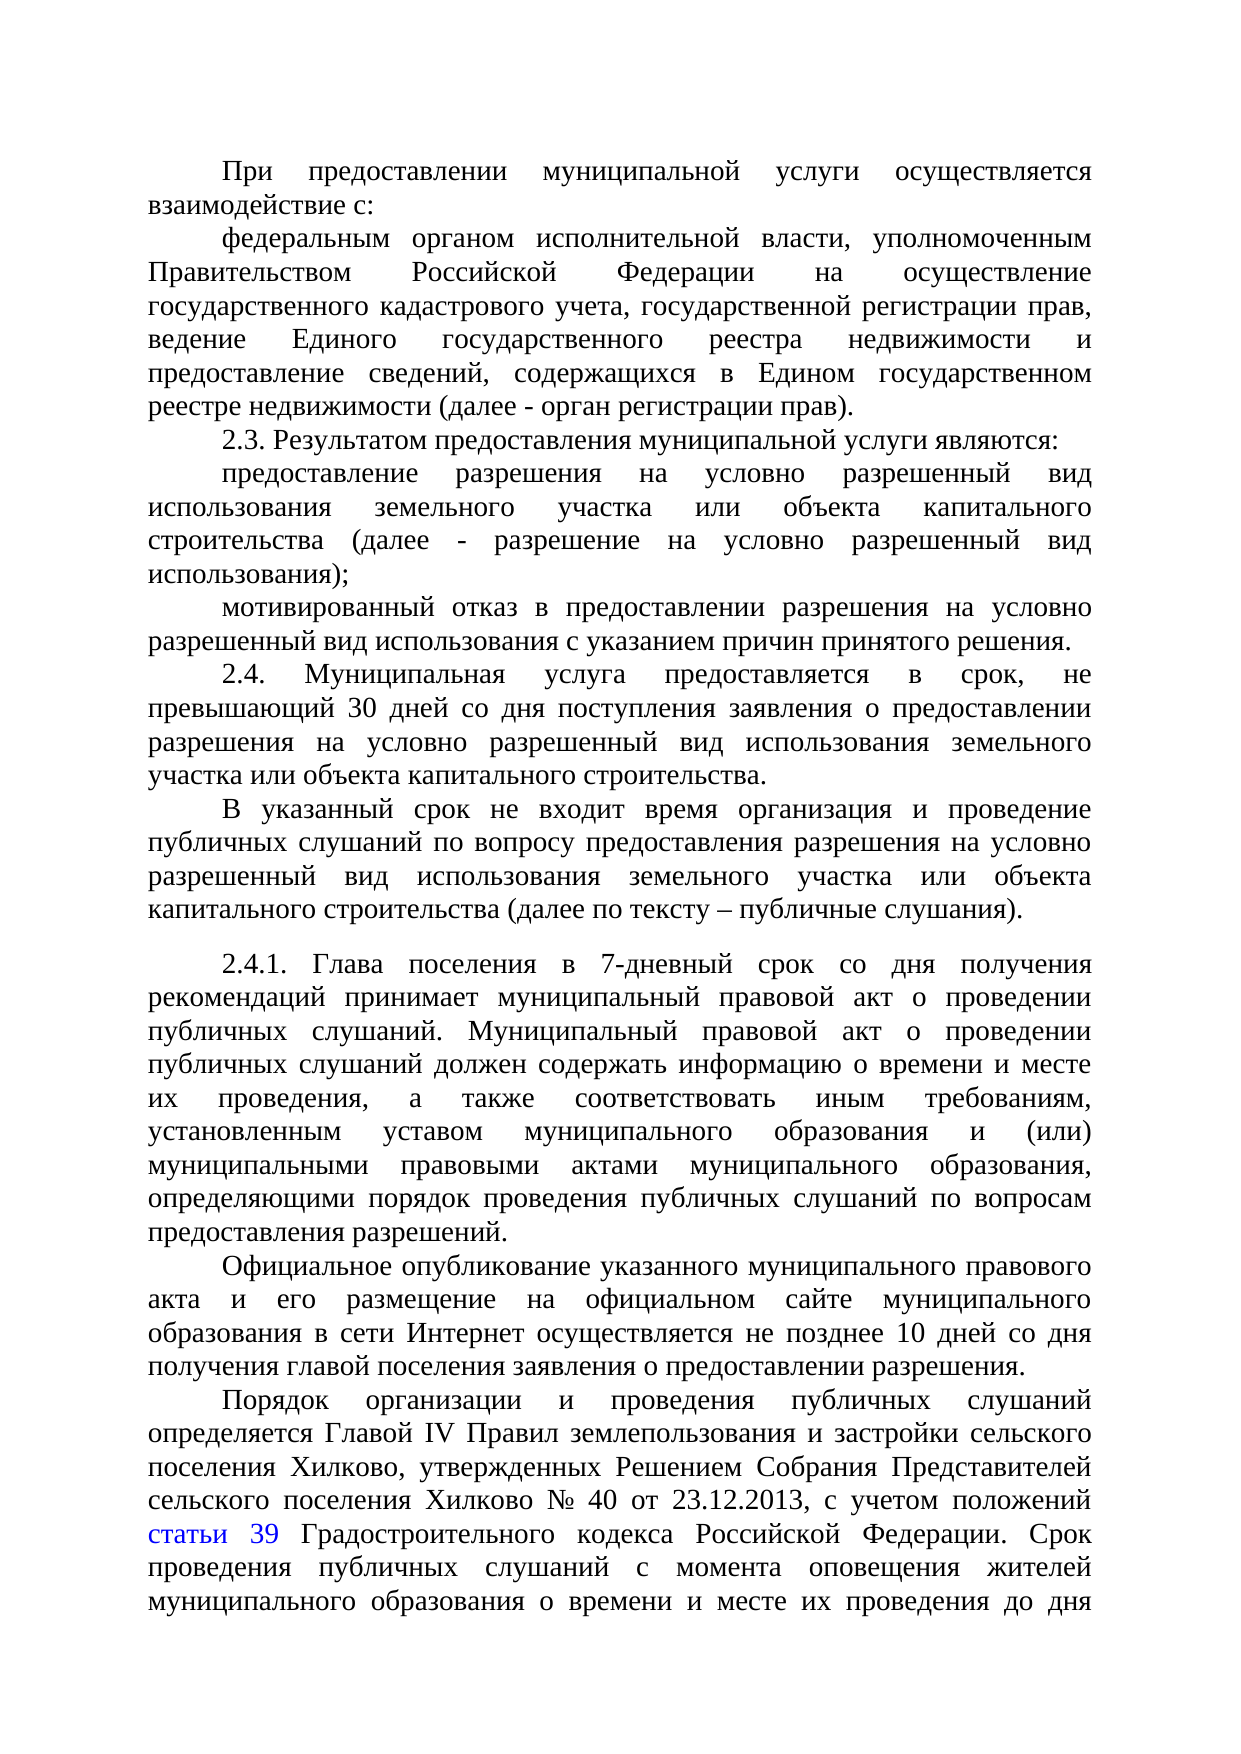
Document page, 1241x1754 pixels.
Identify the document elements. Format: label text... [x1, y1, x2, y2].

text При предоставлении муниципальной услуги осуществляется взаимодействие с: [148, 153, 1092, 221]
text предоставление разрешения на условно разрешенный вид использования земельного участка или объекта капитального строительства (далее - разрешение на условно разрешенный вид использования); [148, 455, 1092, 589]
text В указанный срок не входит время организация и проведение публичных слушаний по вопросу предоставления разрешения на условно разрешенный вид использования земельного участка или объекта капитального строительства (далее по тексту – публичные слушания). [148, 791, 1092, 925]
list 2.4.1. Глава поселения в 7-дневный срок со дня получения рекомендаций принимает муниципальный правовой акт о проведении публичных слушаний. Муниципальный правовой акт о проведении публичных слушаний должен содержать информацию о времени и месте их проведения, а также соответствовать иным требованиям, установленным уставом муниципального образования и (или) муниципальными правовыми актами муниципального образования, определяющими порядок проведения публичных слушаний по вопросам предоставления разрешений. [148, 946, 1092, 1248]
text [148, 1382, 1092, 1617]
text федеральным органом исполнительной власти, уполномоченным Правительством Российской Федерации на осуществление государственного кадастрового учета, государственной регистрации прав, ведение Единого государственного реестра недвижимости и предоставление сведений, содержащихся в Едином государственном реестре недвижимости (далее - орган регистрации прав). [148, 221, 1092, 422]
text 2.4. Муниципальная услуга предоставляется в срок, не превышающий 30 дней со дня поступления заявления о предоставлении разрешения на условно разрешенный вид использования земельного участка или объекта капитального строительства. [148, 657, 1092, 791]
text Официальное опубликование указанного муниципального правового акта и его размещение на официальном сайте муниципального образования в сети Интернет осуществляется не позднее 10 дней со дня получения главой поселения заявления о предоставлении разрешения. [148, 1248, 1092, 1382]
text мотивированный отказ в предоставлении разрешения на условно разрешенный вид использования с указанием причин принятого решения. [148, 589, 1092, 657]
text 2.3. Результатом предоставления муниципальной услуги являются: [148, 422, 1092, 455]
